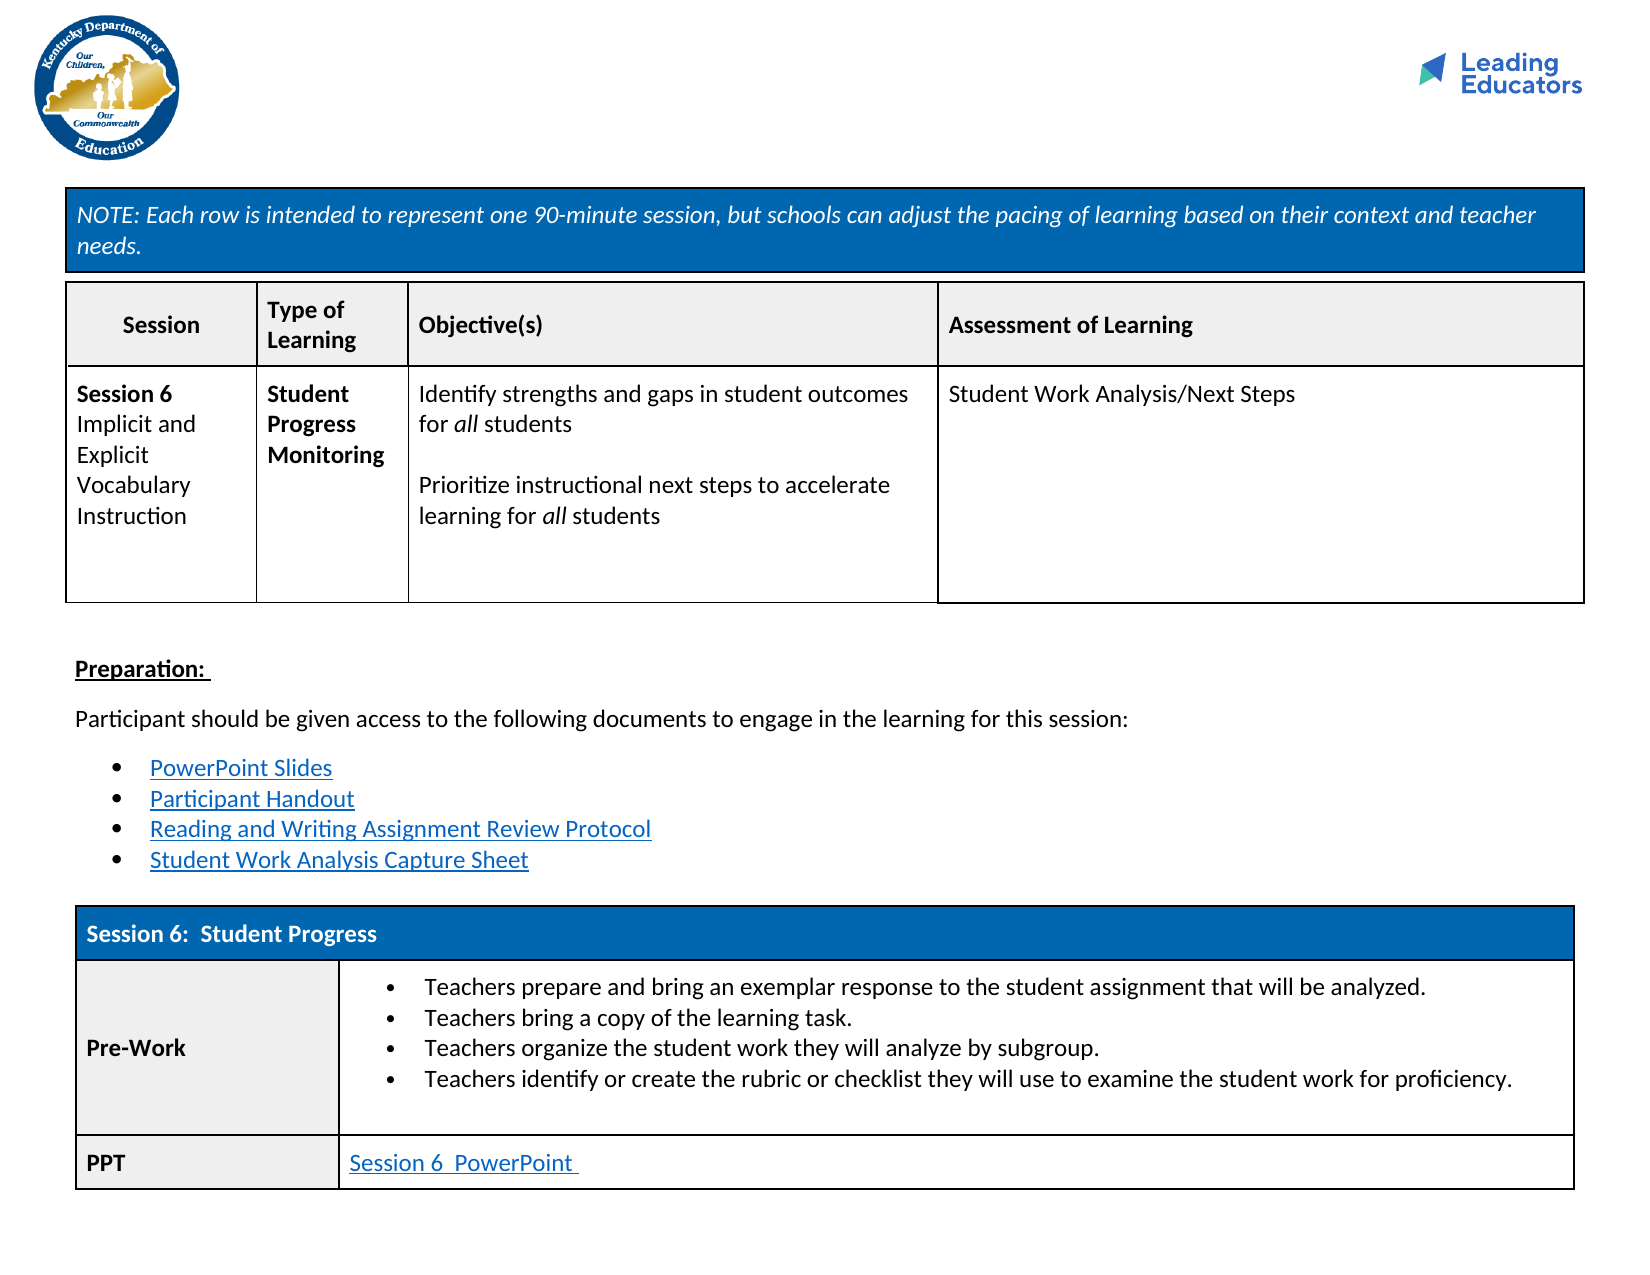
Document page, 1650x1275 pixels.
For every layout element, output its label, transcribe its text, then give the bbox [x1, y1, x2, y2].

table_header Type of Learning [258, 283, 407, 365]
table_cell PPT [77, 1136, 338, 1188]
list Student Work Analysis Capture Sheet [112, 844, 1575, 875]
table_cell Student Progress Monitoring [257, 367, 408, 602]
picture [1392, 26, 1609, 120]
table_cell Session 6 PowerPoint [340, 1136, 1573, 1188]
table_header Assessment of Learning [939, 283, 1583, 365]
picture [31, 12, 182, 163]
table_header Session 6: Student Progress [77, 907, 1573, 959]
list PowerPoint Slides [112, 753, 1575, 783]
table_cell Teachers prepare and bring an exemplar response to the student assignment that will be analyzed. Teachers bring a copy of the learning task. Teachers organize the student work they will analyze by subgroup. Teachers identify or create the rubric or checklist they will use to examine the student work for proficiency. [340, 961, 1573, 1134]
table_header Objective(s) [409, 283, 937, 365]
list Reading and Writing Assignment Review Protocol [112, 814, 1575, 844]
table_cell Session 6 Implicit and Explicit Vocabulary Instruction [67, 366, 256, 602]
table_cell Pre-Work [77, 961, 338, 1134]
text Preparation: [75, 653, 1575, 684]
table_header Session [67, 283, 256, 365]
table_cell Student Work Analysis/Next Steps [939, 367, 1583, 602]
text Participant should be given access to the following documents to engage in the learning for this session: [75, 703, 1575, 733]
table_cell Identify strengths and gaps in student outcomes for all students Prioritize instructional next steps to accelerate learning for all students [409, 367, 937, 602]
list Participant Handout [112, 783, 1575, 814]
